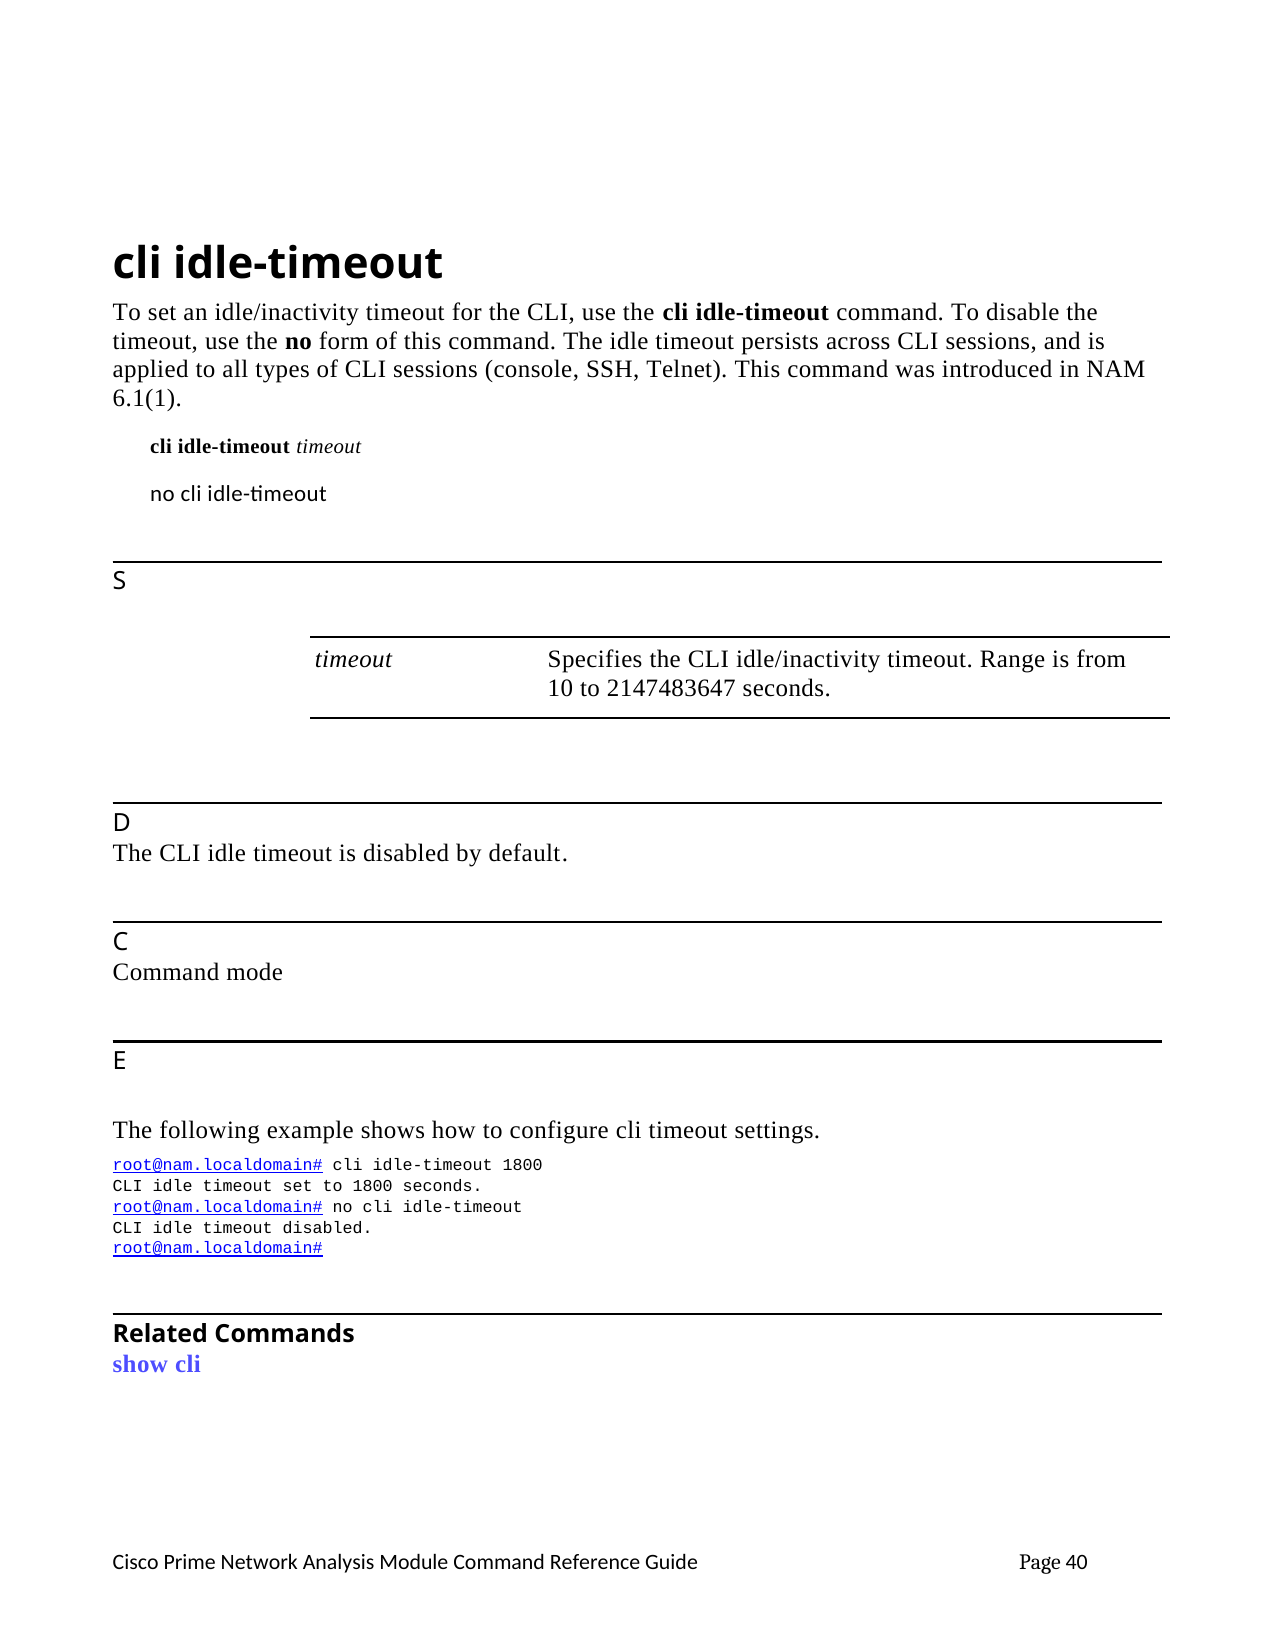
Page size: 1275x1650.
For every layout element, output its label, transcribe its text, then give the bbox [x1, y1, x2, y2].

text Command mode [112, 957, 1162, 986]
text show cli [112, 1349, 1162, 1378]
text To set an idle/inactivity timeout for the CLI, use the cli idle-timeout command. To disable the timeout, use the no form of this command. The idle timeout persists across CLI sessions, and is applied to all types of CLI sessions (console, SSH, Telnet). This command was introduced in NAM 6.1(1). [112, 297, 1162, 412]
subtitle cli idle-timeout [112, 231, 1162, 291]
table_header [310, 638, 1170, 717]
text no cli idle-timeout [150, 479, 1162, 507]
text CLI idle timeout set to 1800 seconds. [112, 1176, 1162, 1196]
text CLI idle timeout disabled. [112, 1217, 1162, 1238]
text root@nam.localdomain# cli idle-timeout 1800 [112, 1155, 1162, 1176]
text The CLI idle timeout is disabled by default. [112, 838, 1162, 867]
text cli idle-timeout timeout [150, 433, 1162, 458]
text The following example shows how to configure cli timeout settings. [112, 1116, 1162, 1144]
text Related Commands [112, 1314, 1162, 1349]
text root@nam.localdomain# no cli idle-timeout [112, 1196, 1162, 1217]
text root@nam.localdomain# [112, 1238, 1162, 1259]
